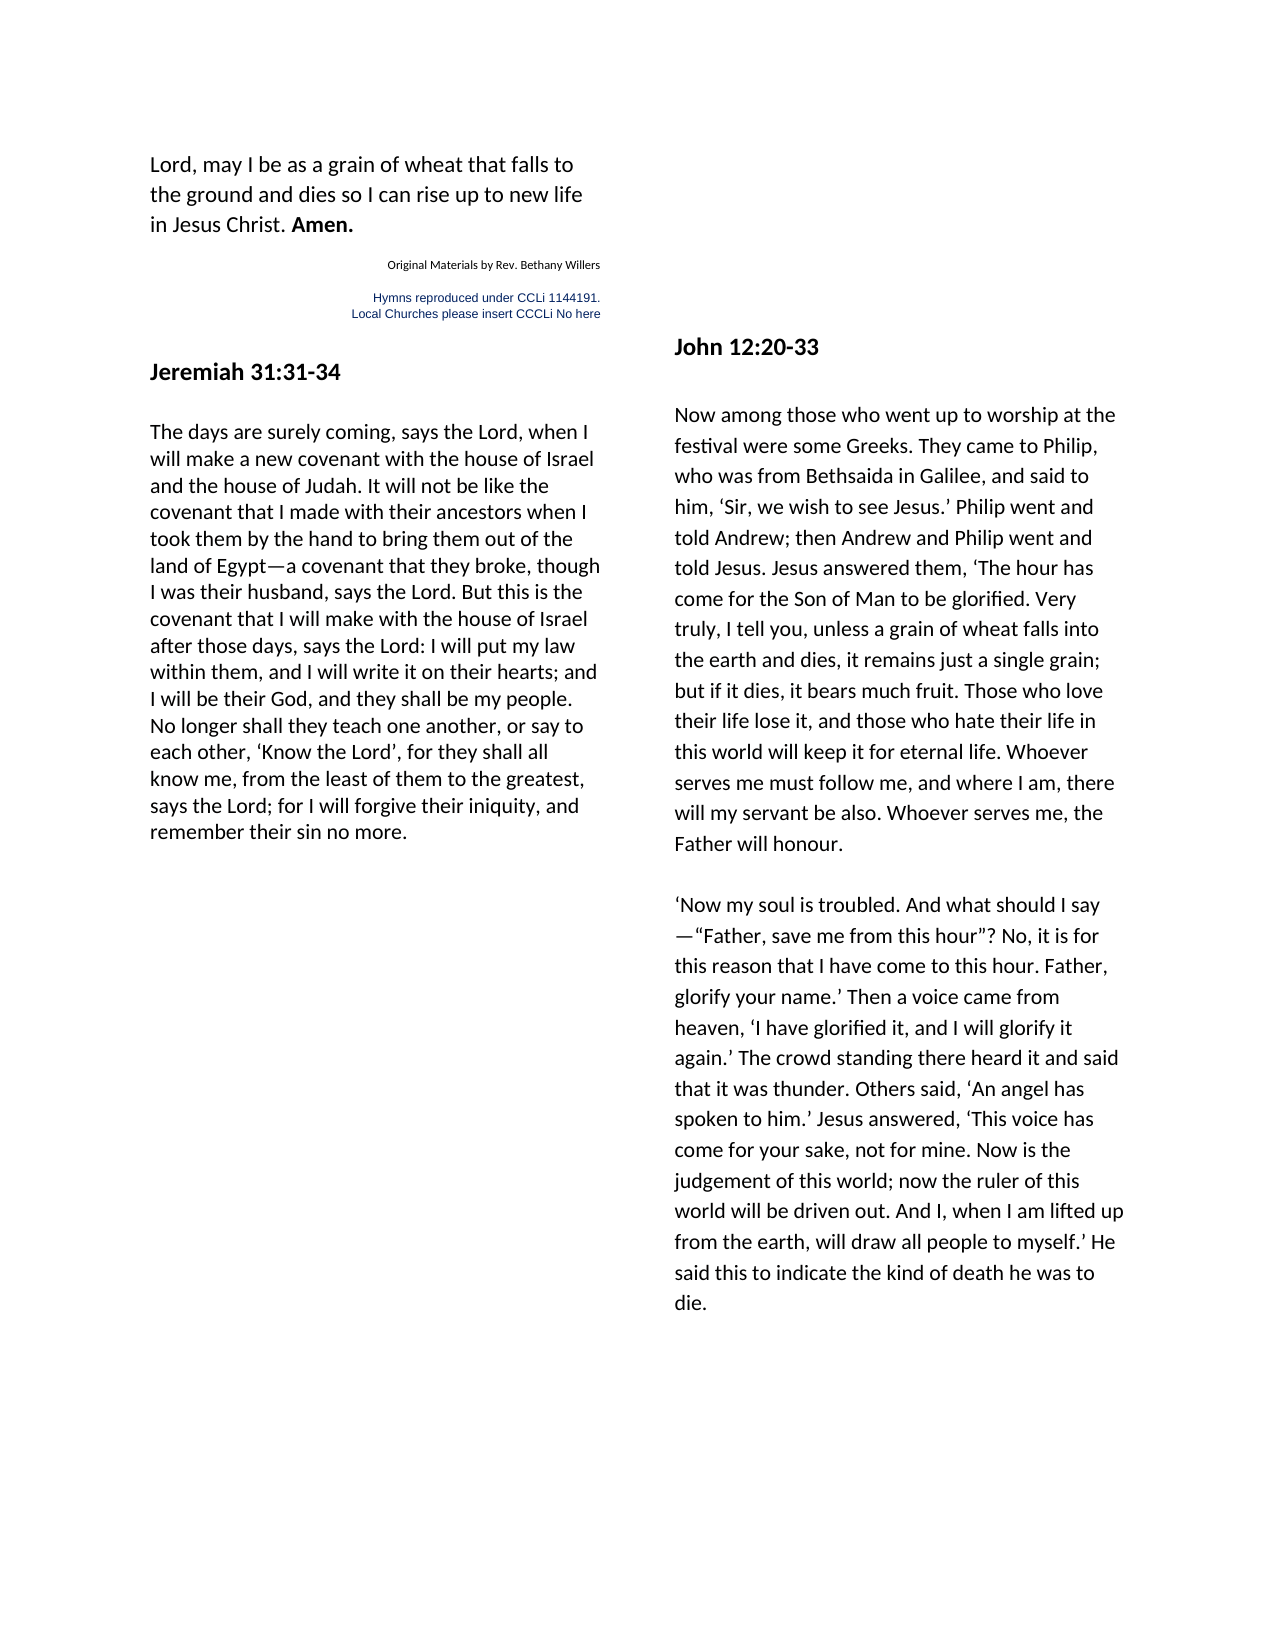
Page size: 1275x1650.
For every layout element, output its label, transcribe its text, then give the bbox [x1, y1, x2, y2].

text Lord, may I be as a grain of wheat that falls to the ground and dies so I can rise up to new life in Jesus Christ. Amen. [150, 150, 601, 238]
text Original Materials by Rev. Bethany Willers [150, 257, 601, 273]
text ‘Now my soul is troubled. And what should I say—“Father, save me from this hour”? No, it is for this reason that I have come to this hour. Father, glorify your name.’ Then a voice came from heaven, ‘I have glorified it, and I will glorify it again.’ The crowd standing there heard it and said that it was thunder. Others said, ‘An angel has spoken to him.’ Jesus answered, ‘This voice has come for your sake, not for mine. Now is the judgement of this world; now the ruler of this world will be driven out. And I, when I am lifted up from the earth, will draw all people to myself.’ He said this to indicate the kind of death he was to die. [674, 891, 1125, 1316]
text Hymns reproduced under CCLi 1144191. [150, 290, 601, 305]
text Jeremiah 31:31-34 [150, 356, 601, 387]
text John 12:20-33 [674, 331, 1125, 362]
text Now among those who went up to worship at the festival were some Greeks. They came to Philip, who was from Bethsaida in Galilee, and said to him, ‘Sir, we wish to see Jesus.’ Philip went and told Andrew; then Andrew and Philip went and told Jesus. Jesus answered them, ‘The hour has come for the Son of Man to be glorified. Very truly, I tell you, unless a grain of wheat falls into the earth and dies, it remains just a single grain; but if it dies, it bears much fruit. Those who love their life lose it, and those who hate their life in this world will keep it for eternal life. Whoever serves me must follow me, and where I am, there will my servant be also. Whoever serves me, the Father will honour. [674, 401, 1125, 857]
text Local Churches please insert CCCLi No here [150, 307, 601, 321]
text The days are surely coming, says the Lord, when I will make a new covenant with the house of Israel and the house of Judah. It will not be like the covenant that I made with their ancestors when I took them by the hand to bring them out of the land of Egypt—a covenant that they broke, though I was their husband, says the Lord. But this is the covenant that I will make with the house of Israel after those days, says the Lord: I will put my law within them, and I will write it on their hearts; and I will be their God, and they shall be my people. No longer shall they teach one another, or say to each other, ‘Know the Lord’, for they shall all know me, from the least of them to the greatest, says the Lord; for I will forgive their iniquity, and remember their sin no more. [150, 418, 601, 845]
